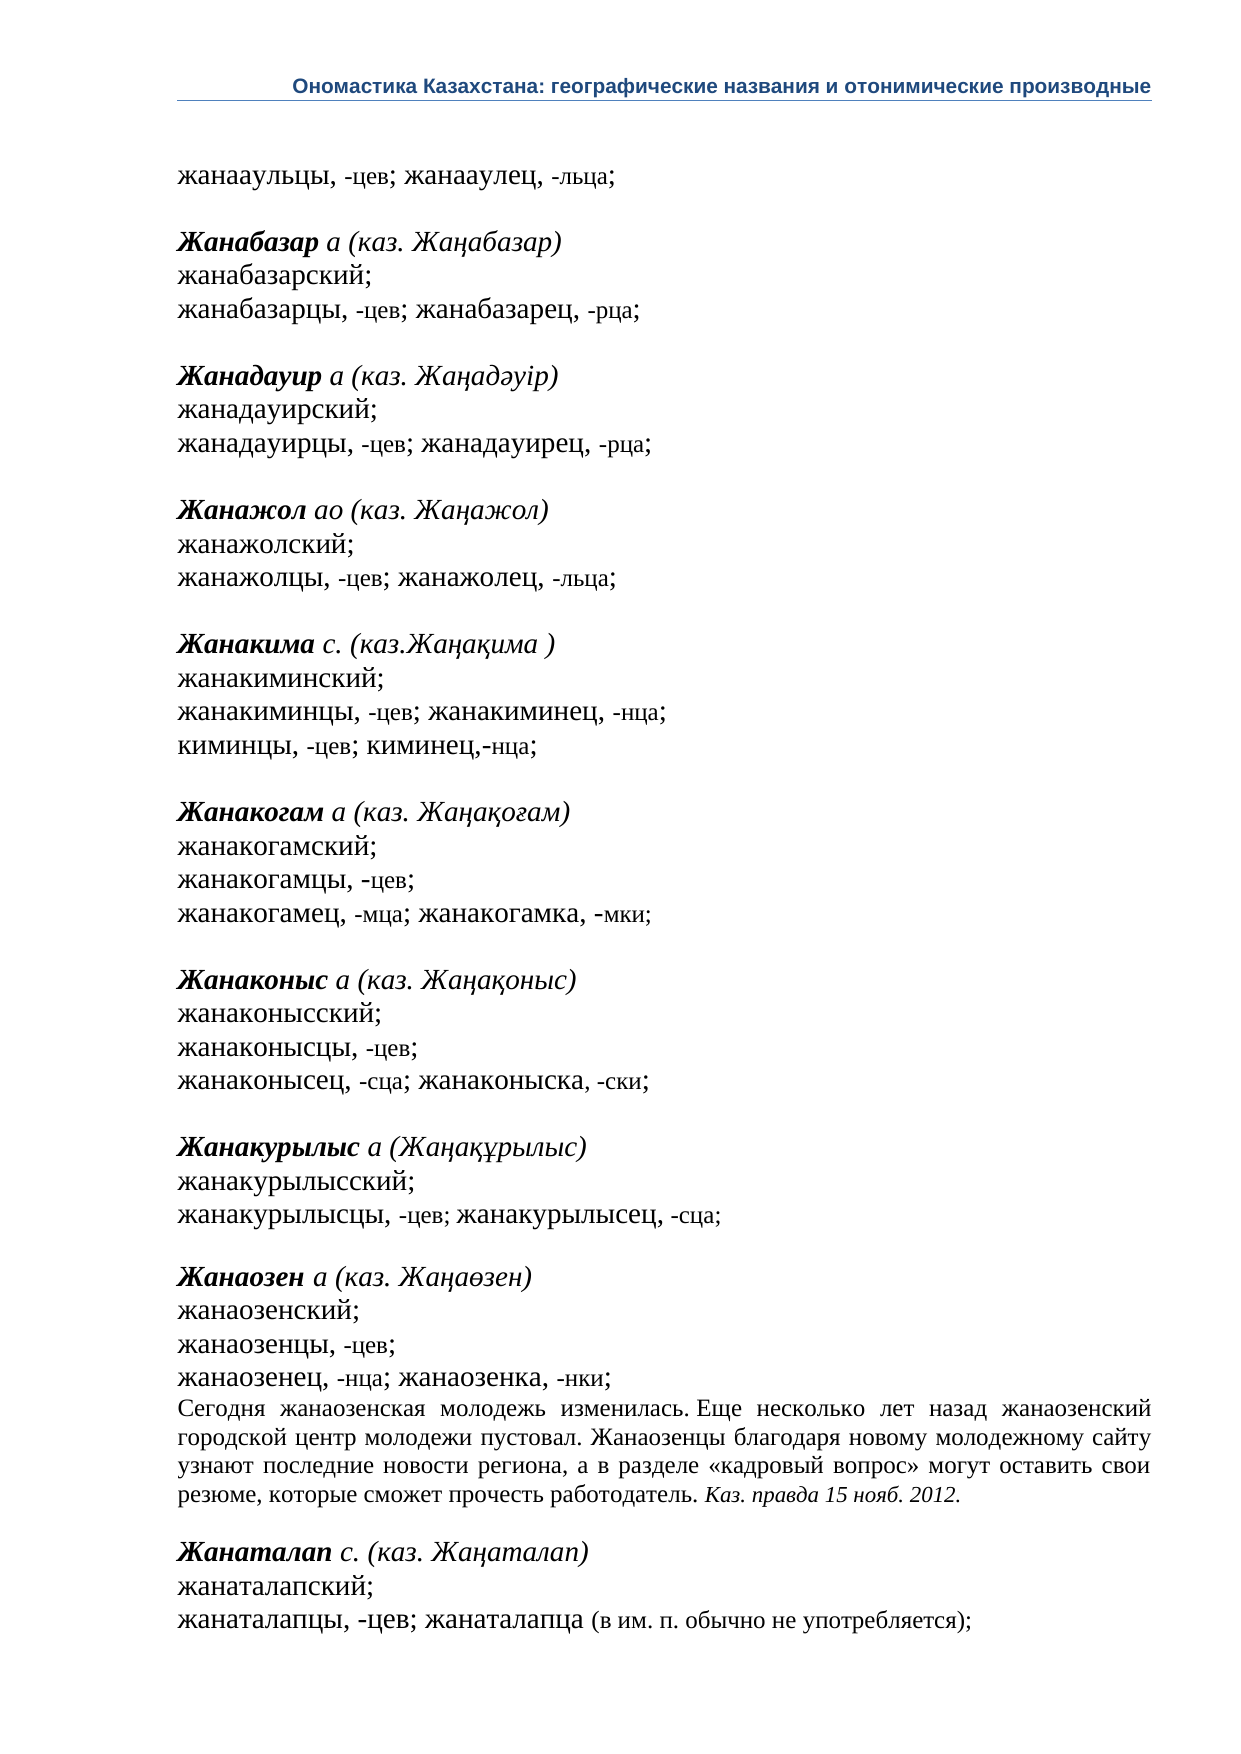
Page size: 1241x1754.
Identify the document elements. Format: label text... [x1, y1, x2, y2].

text Жанажол ао (каз. Жаңажол) [177, 492, 1152, 526]
text жанакиминский; [177, 660, 1152, 693]
text жанакогамец, -мца; жанакогамка, -мки; [177, 895, 1152, 928]
text жанаконысский; [177, 995, 1152, 1029]
text Жанаталап с. (каз. Жаңаталап) [177, 1534, 1152, 1568]
text жанакиминцы, -цев; жанакиминец, -нца; [177, 693, 1152, 727]
text жанаконысцы, -цев; [177, 1029, 1152, 1062]
text жанадауирцы, -цев; жанадауирец, -рца; [177, 425, 1152, 459]
text жанакурылысский; [177, 1163, 1152, 1197]
text жанаозенский; [177, 1292, 1152, 1326]
text жанабазарцы, -цев; жанабазарец, -рца; [177, 291, 1152, 324]
text Жанаозен а (каз. Жаңаөзен) [177, 1259, 1152, 1292]
text жанакурылысцы, -цев; жанакурылысец, -сца; [177, 1197, 1152, 1230]
text жанабазарский; [177, 257, 1152, 291]
text жанааульцы, -цев; жанааулец, -льца; [177, 157, 1152, 190]
text жанаталапский; [177, 1568, 1152, 1602]
text Жанакурылыс а (Жаңақұрылыс) [177, 1129, 1152, 1163]
text Жанакима с. (каз.Жаңақима ) [177, 626, 1152, 660]
text жанаозенцы, -цев; [177, 1326, 1152, 1359]
text жанажолский; [177, 526, 1152, 559]
text жанакогамский; [177, 828, 1152, 861]
text Жанабазар а (каз. Жаңабазар) [177, 224, 1152, 257]
text жанаконысец, -сца; жанаконыска, -ски; [177, 1062, 1152, 1096]
text жанаталапцы, -цев; жанаталапца (в им. п. обычно не употребляется); [177, 1602, 1152, 1635]
text жанажолцы, -цев; жанажолец, -льца; [177, 559, 1152, 593]
text Жанадауир а (каз. Жаңадәуір) [177, 358, 1152, 392]
text жанакогамцы, -цев; [177, 861, 1152, 895]
text Жанаконыс а (каз. Жаңақоныс) [177, 962, 1152, 995]
text Жанакогам а (каз. Жаңақоғам) [177, 794, 1152, 828]
text киминцы, -цев; киминец,-нца; [177, 727, 1152, 761]
text жанаозенец, -нца; жанаозенка, -нки; [177, 1359, 1152, 1393]
text жанадауирский; [177, 392, 1152, 425]
